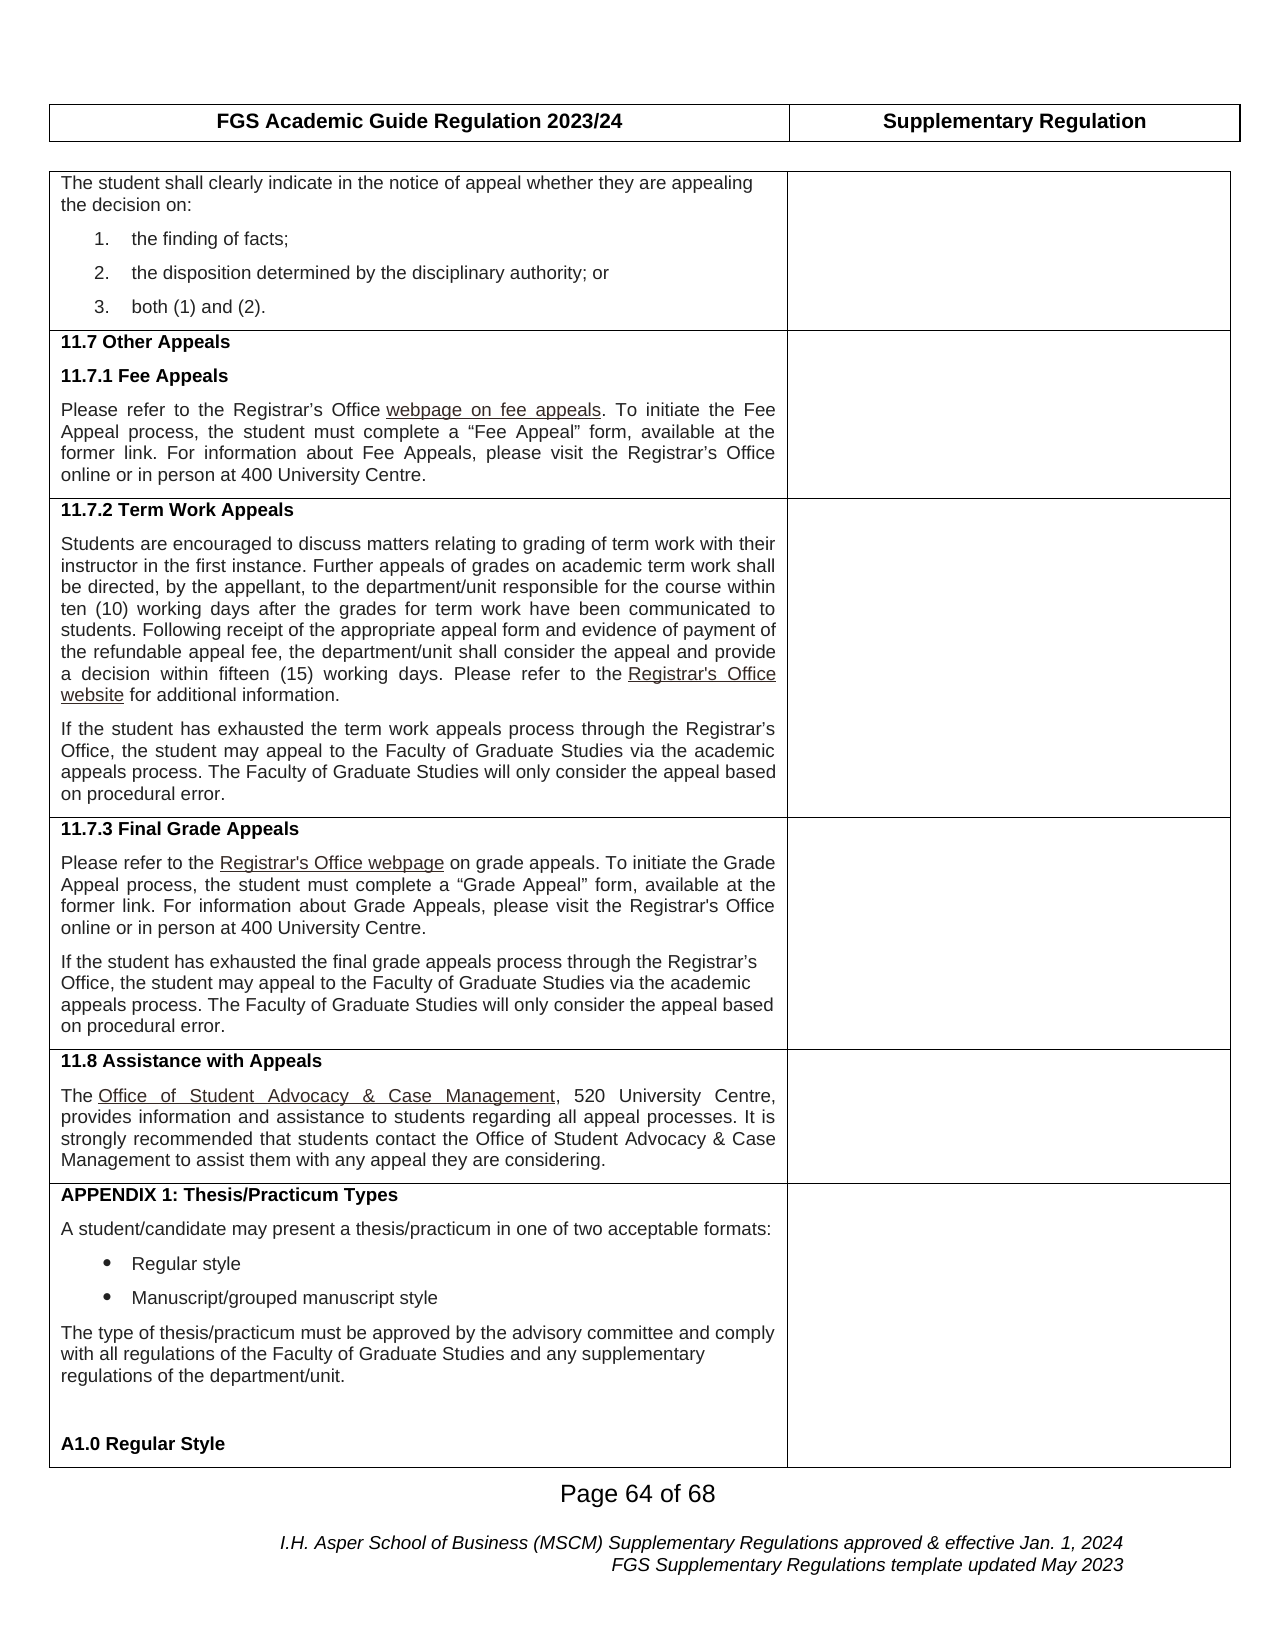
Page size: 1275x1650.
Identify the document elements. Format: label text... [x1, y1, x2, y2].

table_cell [788, 818, 1230, 1049]
table_cell 11.7.2 Term Work Appeals Students are encouraged to discuss matters relating to grading of term work with their instructor in the first instance. Further appeals of grades on academic term work shall be directed, by the appellant, to the department/unit responsible for the course within ten (10) working days after the grades for term work have been communicated to students. Following receipt of the appropriate appeal form and evidence of payment of the refundable appeal fee, the department/unit shall consider the appeal and provide a decision within fifteen (15) working days. Please refer to the Registrar's Office website for additional information. If the student has exhausted the term work appeals process through the Registrar’s Office, the student may appeal to the Faculty of Graduate Studies via the academic appeals process. The Faculty of Graduate Studies will only consider the appeal based on procedural error. [50, 499, 787, 817]
table_cell [788, 499, 1230, 817]
table_cell [788, 1184, 1230, 1467]
table_cell [788, 331, 1230, 498]
table_cell 11.8 Assistance with Appeals The Office of Student Advocacy & Case Management, 520 University Centre, provides information and assistance to students regarding all appeal processes. It is strongly recommended that students contact the Office of Student Advocacy & Case Management to assist them with any appeal they are considering. [50, 1050, 787, 1183]
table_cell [50, 1184, 787, 1467]
table_cell [788, 1050, 1230, 1183]
table_cell 11.7 Other Appeals 11.7.1 Fee Appeals Please refer to the Registrar’s Office webpage on fee appeals. To initiate the Fee Appeal process, the student must complete a “Fee Appeal” form, available at the former link. For information about Fee Appeals, please visit the Registrar’s Office online or in person at 400 University Centre. [50, 331, 787, 498]
table_cell 11.7.3 Final Grade Appeals Please refer to the Registrar's Office webpage on grade appeals. To initiate the Grade Appeal process, the student must complete a “Grade Appeal” form, available at the former link. For information about Grade Appeals, please visit the Registrar's Office online or in person at 400 University Centre. If the student has exhausted the final grade appeals process through the Registrar’s Office, the student may appeal to the Faculty of Graduate Studies via the academic appeals process. The Faculty of Graduate Studies will only consider the appeal based on procedural error. [50, 818, 787, 1049]
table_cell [50, 172, 787, 330]
table_cell [788, 172, 1230, 330]
